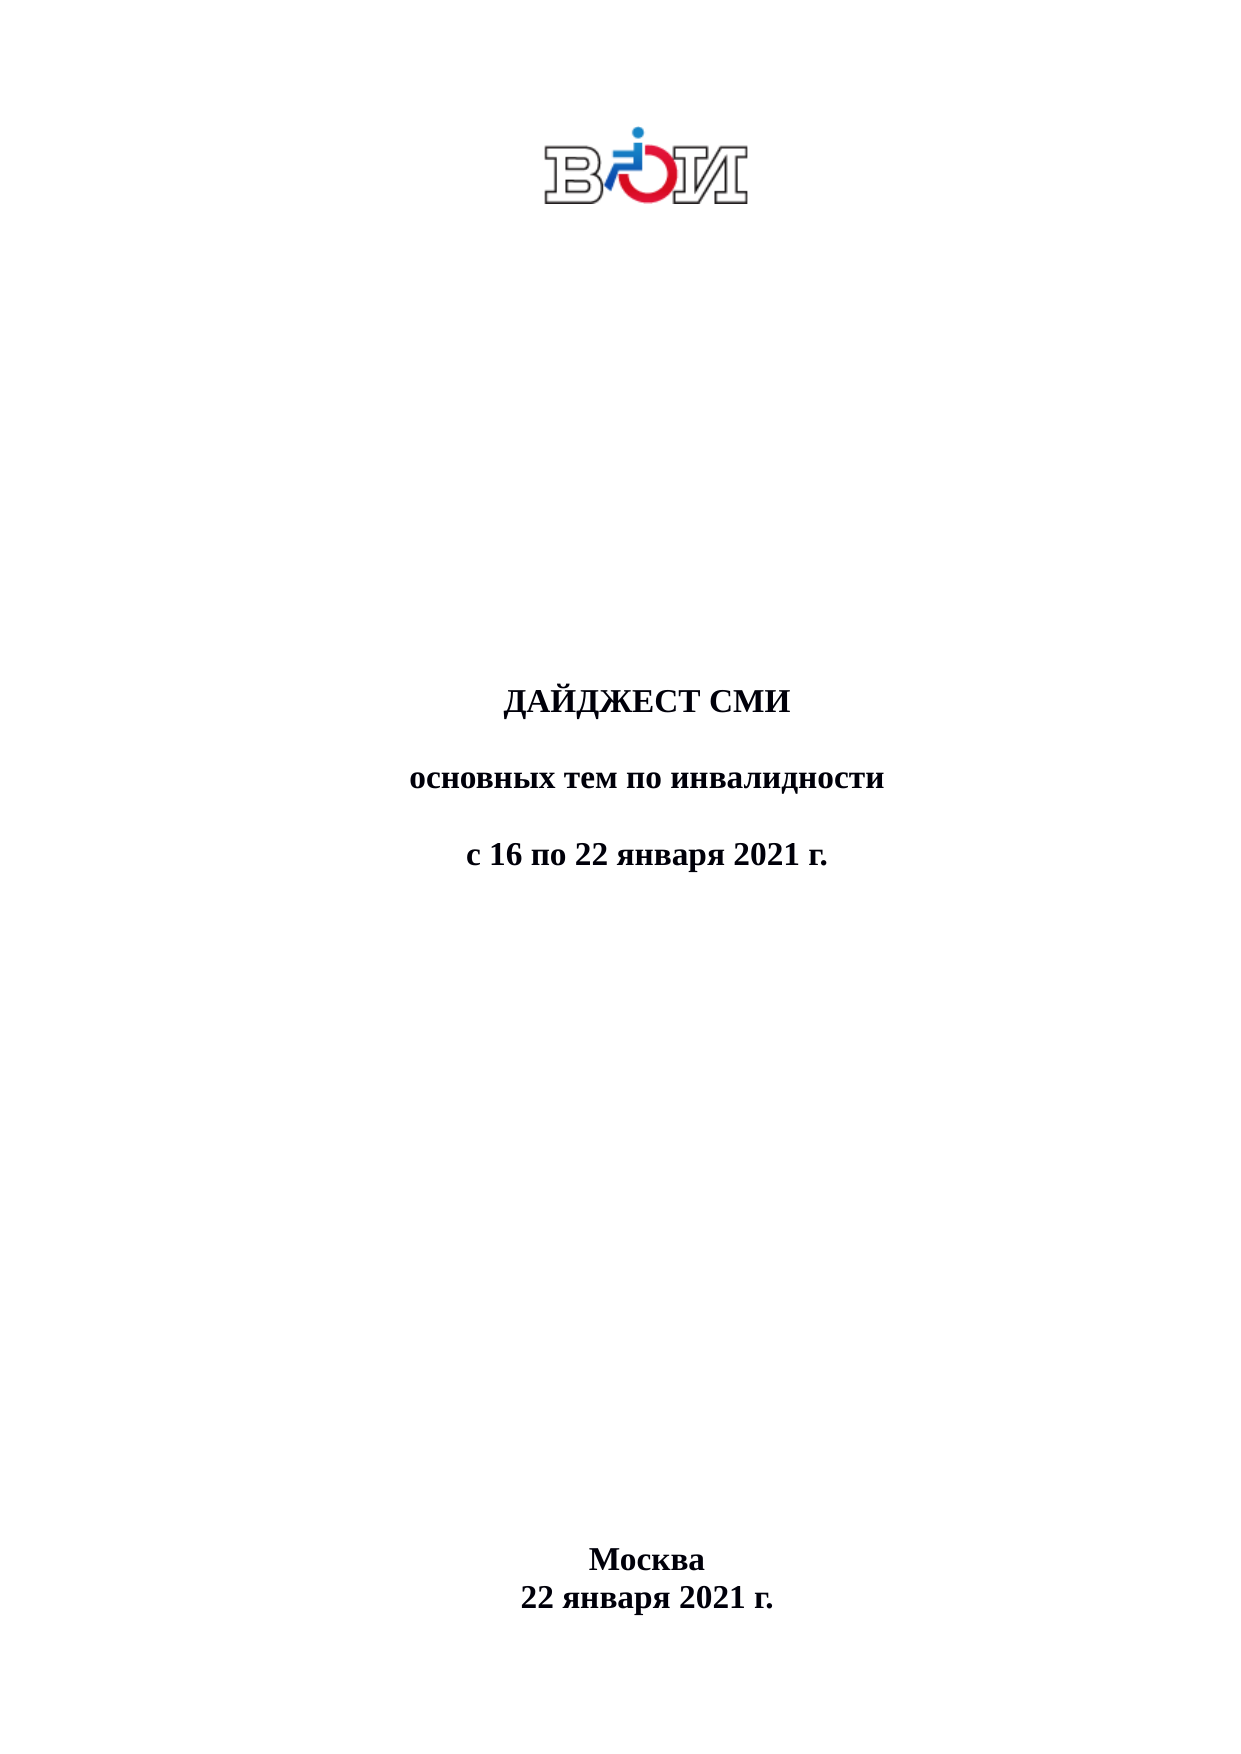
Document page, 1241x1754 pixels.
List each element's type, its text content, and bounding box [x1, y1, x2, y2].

text ДАЙДЖЕСТ СМИ [150, 681, 1144, 719]
picture [544, 126, 748, 204]
text основных тем по инвалидности [150, 758, 1144, 796]
text 22 января 2021 г. [150, 1577, 1144, 1615]
text Москва [150, 1539, 1144, 1577]
text с 16 по 22 января 2021 г. [150, 834, 1144, 873]
